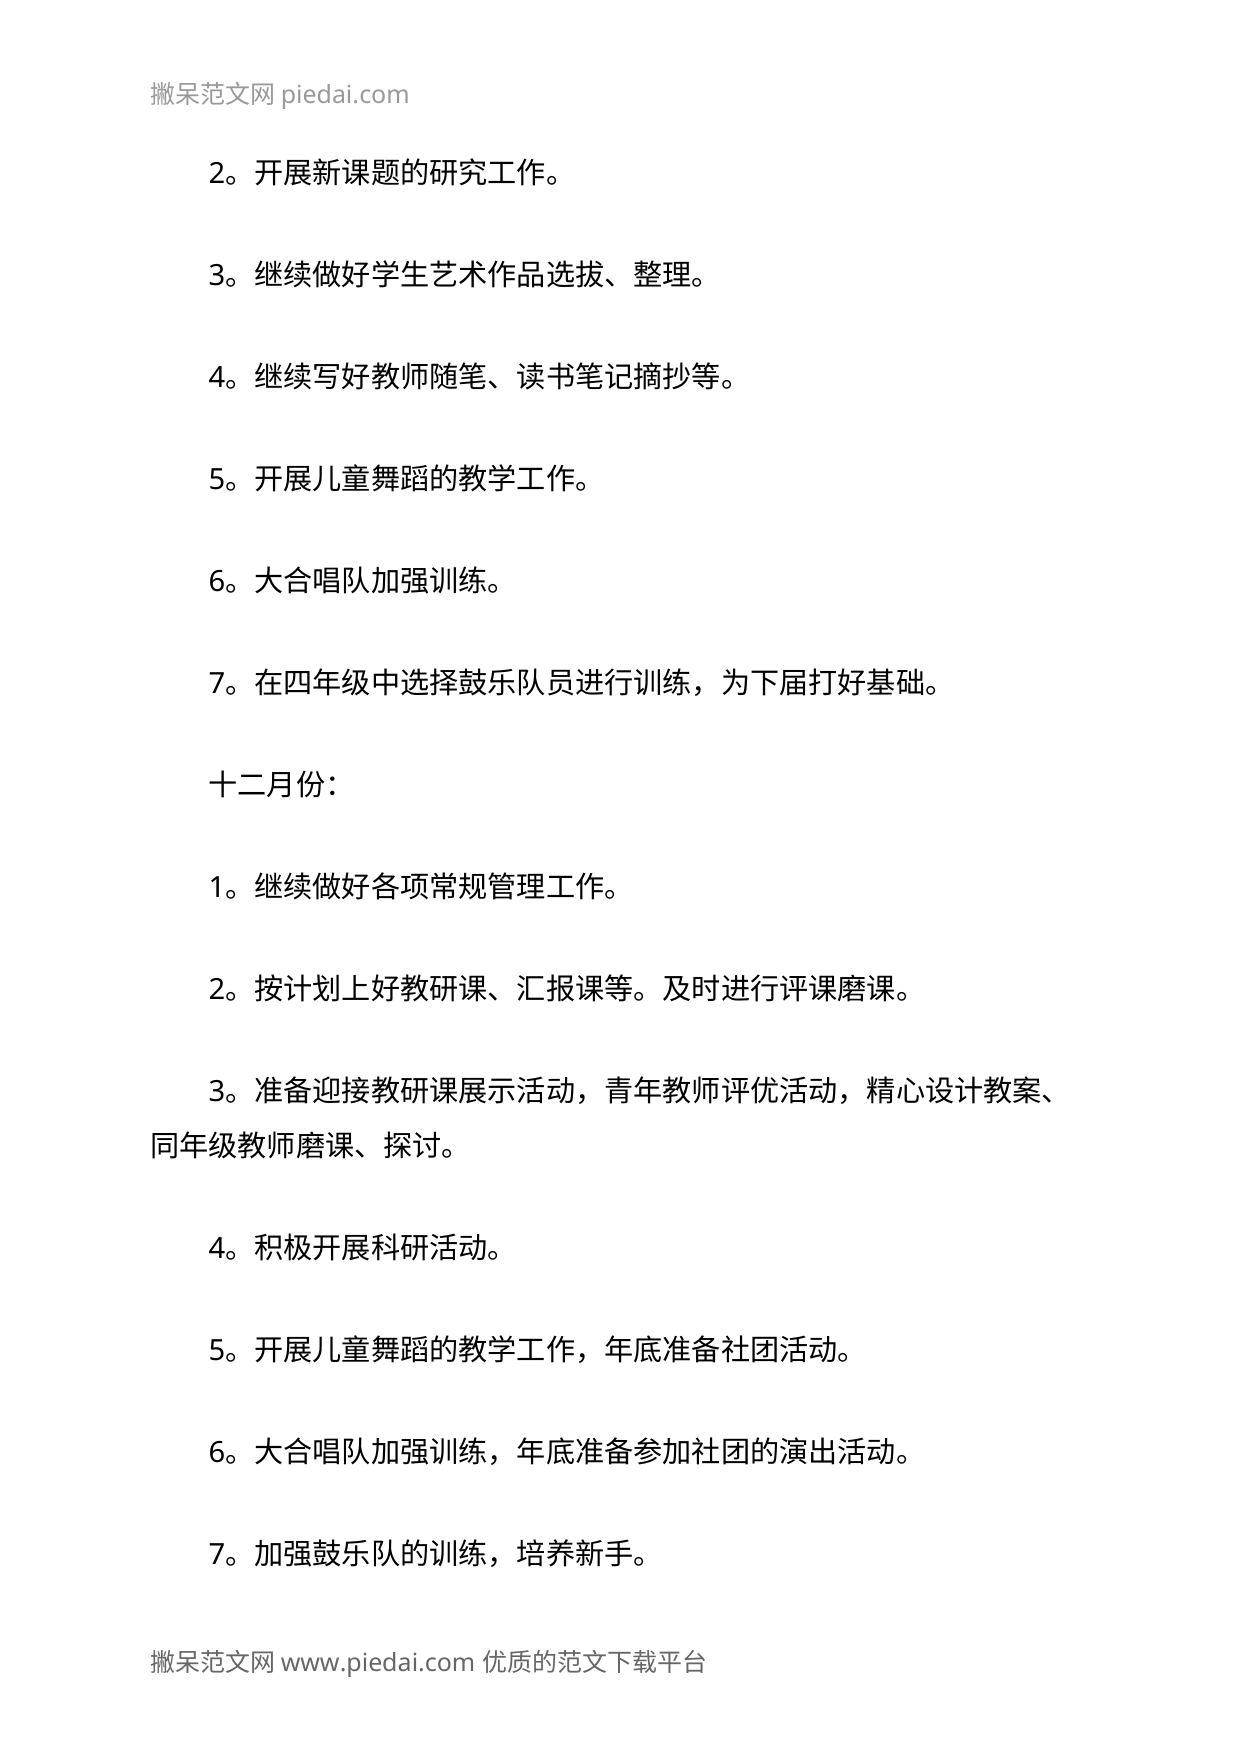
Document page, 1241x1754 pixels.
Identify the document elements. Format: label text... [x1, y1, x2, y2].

text 6。大合唱队加强训练，年底准备参加社团的演出活动。 [150, 1428, 1090, 1471]
text 2。按计划上好教研课、汇报课等。及时进行评课磨课。 [150, 966, 1090, 1008]
text 6。大合唱队加强训练。 [150, 558, 1090, 600]
text 1。继续做好各项常规管理工作。 [150, 864, 1090, 906]
text 7。在四年级中选择鼓乐队员进行训练，为下届打好基础。 [150, 660, 1090, 702]
text 7。加强鼓乐队的训练，培养新手。 [150, 1530, 1090, 1573]
text 4。积极开展科研活动。 [150, 1224, 1090, 1267]
text 3。准备迎接教研课展示活动，青年教师评优活动，精心设计教案、同年级教师磨课、探讨。 [150, 1068, 1090, 1165]
text 5。开展儿童舞蹈的教学工作，年底准备社团活动。 [150, 1326, 1090, 1369]
text 5。开展儿童舞蹈的教学工作。 [150, 456, 1090, 498]
text 3。继续做好学生艺术作品选拔、整理。 [150, 252, 1090, 294]
text 4。继续写好教师随笔、读书笔记摘抄等。 [150, 354, 1090, 396]
text 2。开展新课题的研究工作。 [150, 150, 1090, 192]
text 十二月份： [150, 762, 1090, 804]
